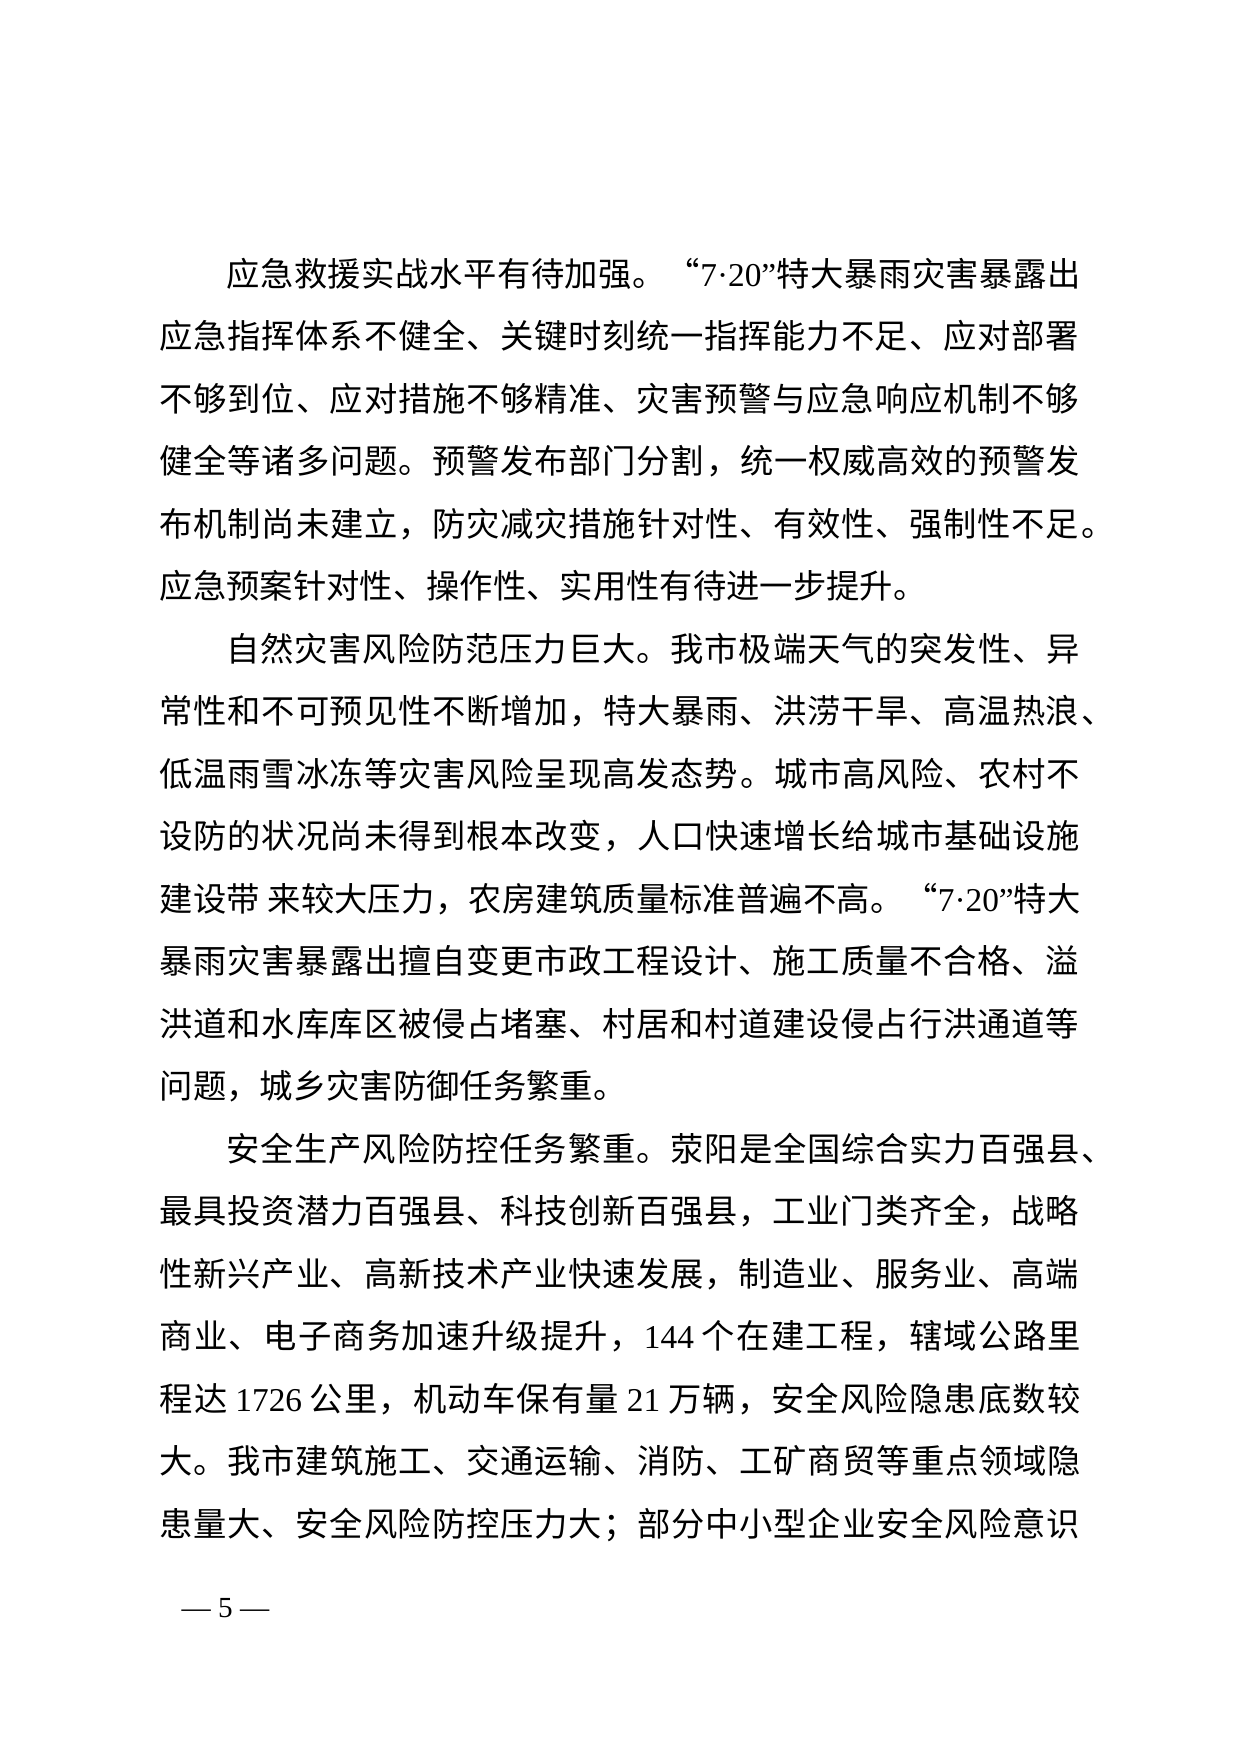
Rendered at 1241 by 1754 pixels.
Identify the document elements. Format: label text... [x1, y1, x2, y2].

text 自然灾害风险防范压力巨大。我市极端天气的突发性、异常性和不可预见性不断增加，特大暴雨、洪涝干旱、高温热浪、低温雨雪冰冻等灾害风险呈现高发态势。城市高风险、农村不设防的状况尚未得到根本改变，人口快速增长给城市基础设施建设带 来较大压力，农房建筑质量标准普遍不高。“7·20”特大暴雨灾害暴露出擅自变更市政工程设计、施工质量不合格、溢洪道和水库库区被侵占堵塞、村居和村道建设侵占行洪通道等问题，城乡灾害防御任务繁重。 [159, 611, 1081, 1111]
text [159, 1111, 1081, 1549]
text 应急救援实战水平有待加强。“7·20”特大暴雨灾害暴露出应急指挥体系不健全、关键时刻统一指挥能力不足、应对部署不够到位、应对措施不够精准、灾害预警与应急响应机制不够健全等诸多问题。预警发布部门分割，统一权威高效的预警发布机制尚未建立，防灾减灾措施针对性、有效性、强制性不足。应急预案针对性、操作性、实用性有待进一步提升。 [159, 236, 1081, 611]
